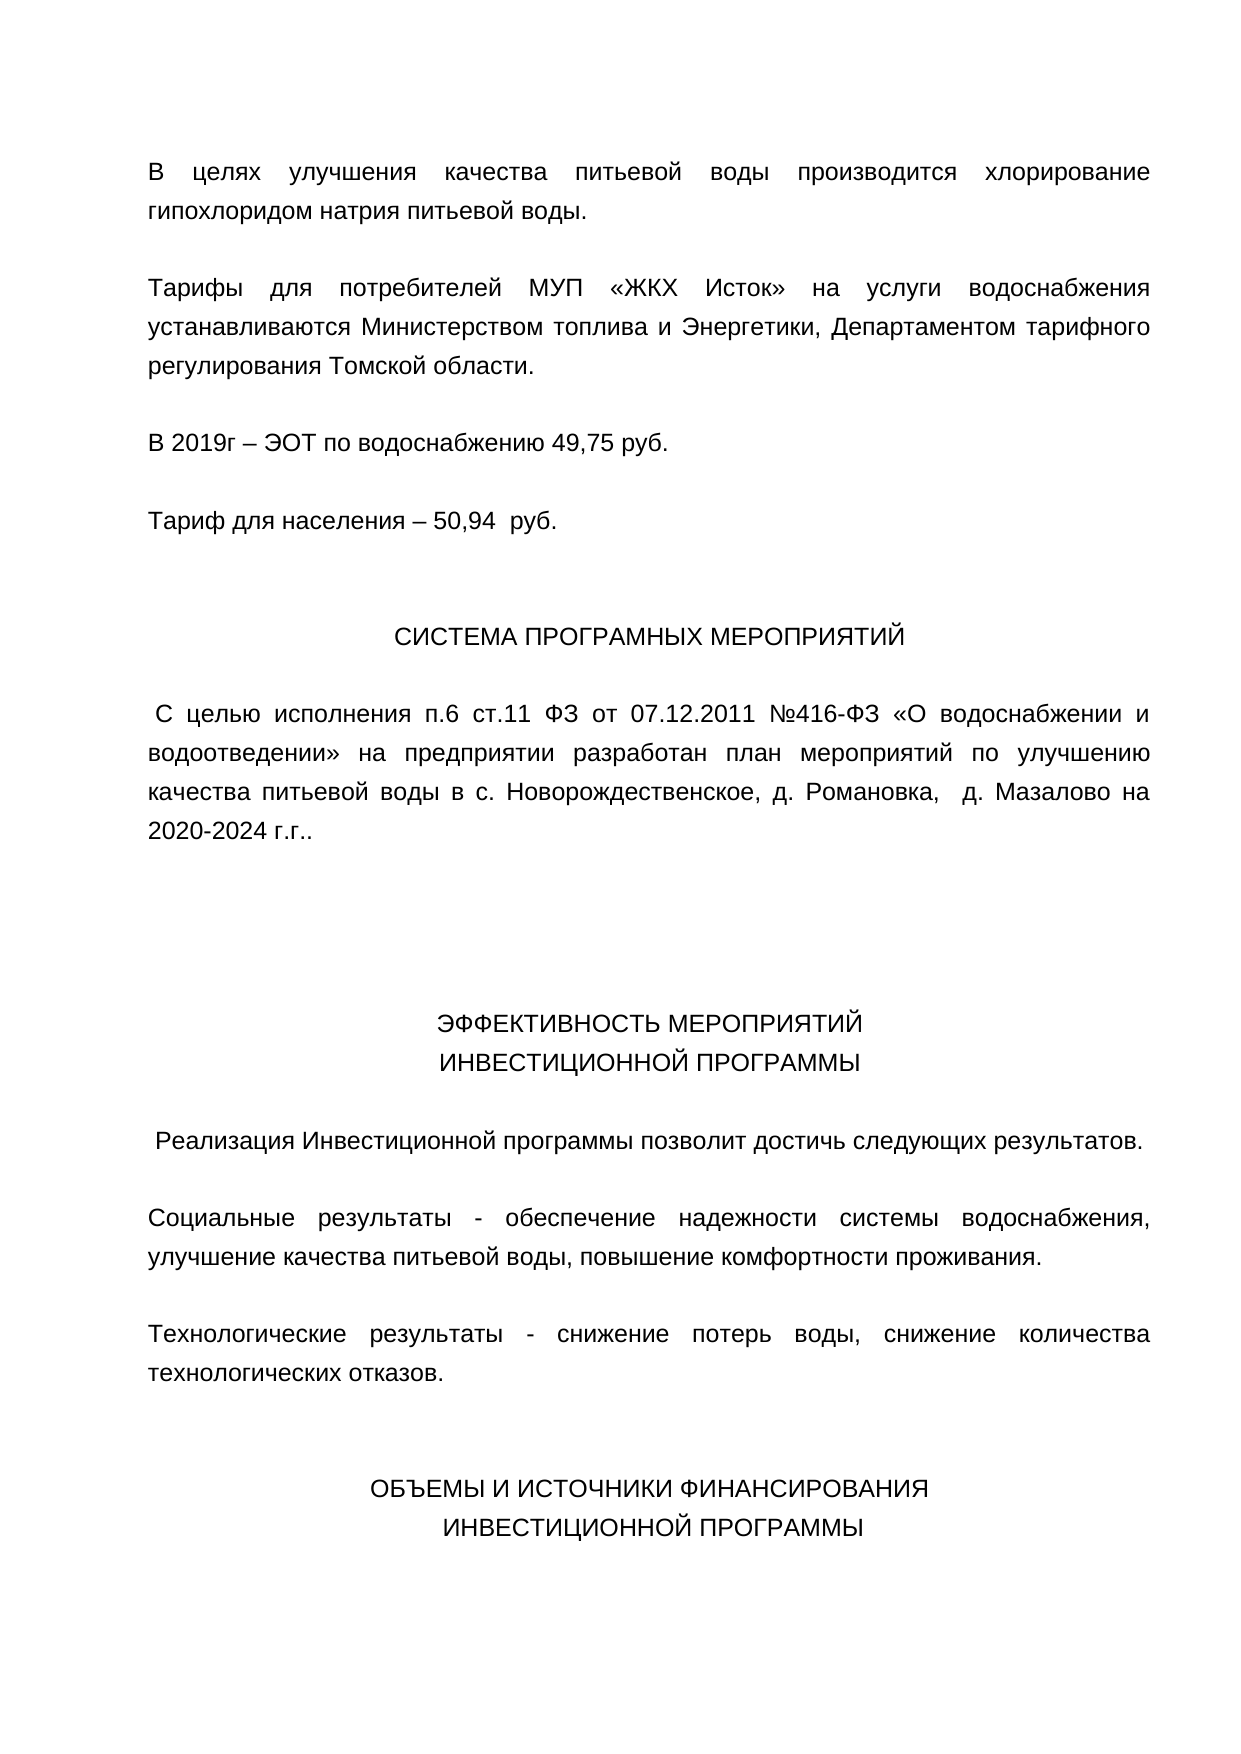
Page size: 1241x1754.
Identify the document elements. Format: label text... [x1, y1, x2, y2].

text Социальные результаты - обеспечение надежности системы водоснабжения, улучшение качества питьевой воды, повышение комфортности проживания. [148, 1203, 1152, 1271]
text Тарифы для потребителей МУП «ЖКХ Исток» на услуги водоснабжения устанавливаются Министерством топлива и Энергетики, Департаментом тарифного регулирования Томской области. [148, 273, 1152, 379]
text ЭФФЕКТИВНОСТЬ МЕРОПРИЯТИЙ [148, 1009, 1152, 1038]
text ИНВЕСТИЦИОННОЙ ПРОГРАММЫ [148, 1513, 1152, 1542]
text ОБЪЕМЫ И ИСТОЧНИКИ ФИНАНСИРОВАНИЯ [148, 1474, 1152, 1503]
text Технологические результаты - снижение потерь воды, снижение количества технологических отказов. [148, 1319, 1152, 1387]
text В 2019г – ЭОТ по водоснабжению 49,75 руб. [148, 428, 1152, 457]
text Реализация Инвестиционной программы позволит достичь следующих результатов. [148, 1126, 1152, 1154]
text С целью исполнения п.6 ст.11 ФЗ от 07.12.2011 №416-ФЗ «О водоснабжении и водоотведении» на предприятии разработан план мероприятий по улучшению качества питьевой воды в с. Новорождественское, д. Романовка, д. Мазалово на 2020-2024 г.г.. [148, 699, 1152, 844]
text Тариф для населения – 50,94 руб. [148, 506, 1152, 534]
text ИНВЕСТИЦИОННОЙ ПРОГРАММЫ [148, 1048, 1152, 1077]
text В целях улучшения качества питьевой воды производится хлорирование гипохлоридом натрия питьевой воды. [148, 157, 1152, 224]
text СИСТЕМА ПРОГРАМНЫХ МЕРОПРИЯТИЙ [148, 622, 1152, 651]
